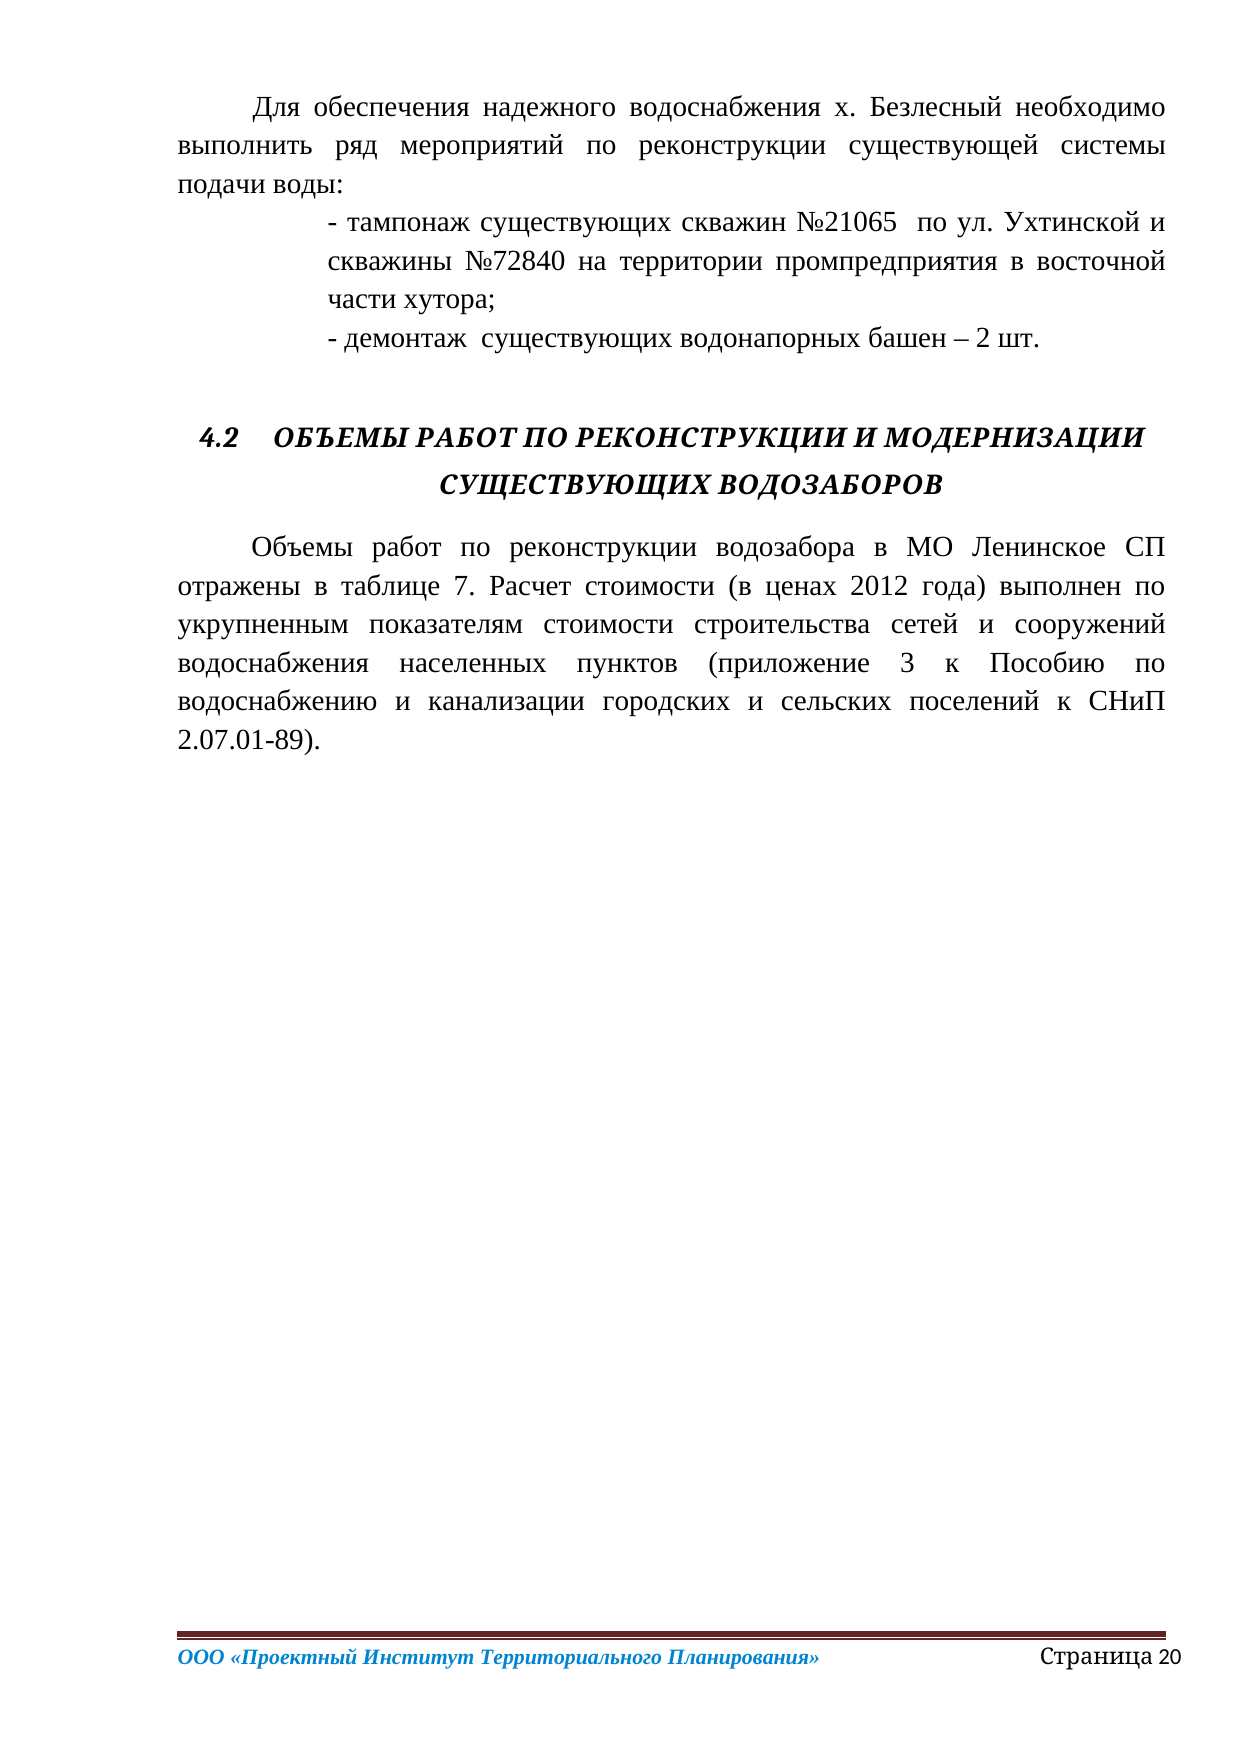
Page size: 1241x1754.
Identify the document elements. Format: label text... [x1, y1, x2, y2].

text Объемы работ по реконструкции водозабора в МО Ленинское СП отражены в таблице 7. Расчет стоимости (в ценах 2012 года) выполнен по укрупненным показателям стоимости строительства сетей и сооружений водоснабжения населенных пунктов (приложение 3 к Пособию по водоснабжению и канализации городских и сельских поселений к СНиП 2.07.01-89). [177, 529, 1166, 755]
list - тампонаж существующих скважин №21065 по ул. Ухтинской и скважины №72840 на территории промпредприятия в восточной части хутора; [327, 204, 1166, 315]
list - демонтаж существующих водонапорных башен – 2 шт. [327, 320, 1166, 353]
list Объемы работ по реконструкции и модернизации существующих водозаборов [177, 421, 1166, 501]
text Для обеспечения надежного водоснабжения х. Безлесный необходимо выполнить ряд мероприятий по реконструкции существующей системы подачи воды: [177, 89, 1166, 199]
